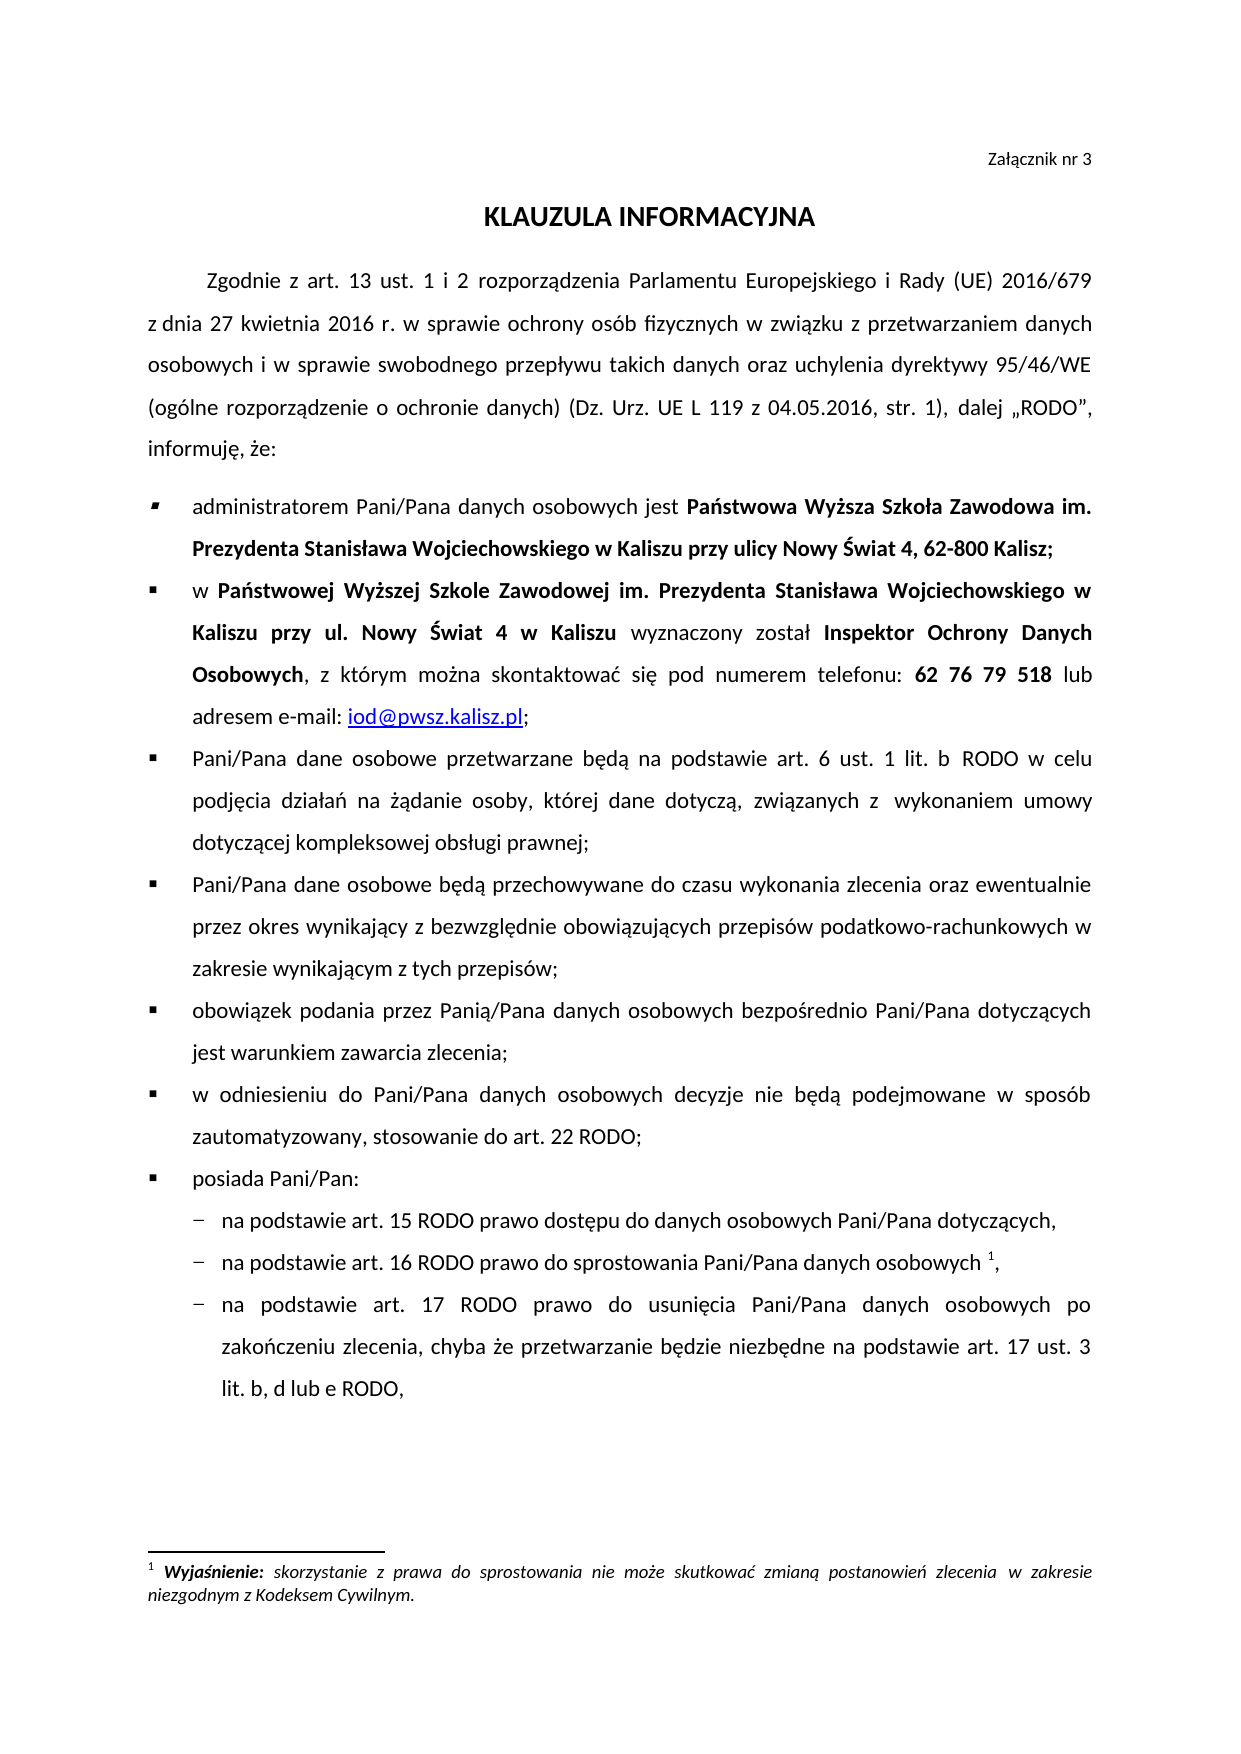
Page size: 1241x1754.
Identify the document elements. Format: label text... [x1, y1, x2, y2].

list Pani/Pana dane osobowe będą przechowywane do czasu wykonania zlecenia oraz ewentualnie przez okres wynikający z bezwzględnie obowiązujących przepisów podatkowo-rachunkowych w zakresie wynikającym z tych przepisów; [148, 870, 1093, 982]
list administratorem Pani/Pana danych osobowych jest Państwowa Wyższa Szkoła Zawodowa im. Prezydenta Stanisława Wojciechowskiego w Kaliszu przy ulicy Nowy Świat 4, 62-800 Kalisz; [148, 492, 1093, 562]
text KLAUZULA INFORMACYJNA [148, 198, 1093, 233]
list na podstawie art. 16 RODO prawo do sprostowania Pani/Pana danych osobowych , [192, 1248, 1093, 1276]
list na podstawie art. 15 RODO prawo dostępu do danych osobowych Pani/Pana dotyczących, [192, 1206, 1093, 1234]
list posiada Pani/Pan: [148, 1164, 1093, 1192]
list obowiązek podania przez Panią/Pana danych osobowych bezpośrednio Pani/Pana dotyczących jest warunkiem zawarcia zlecenia; [148, 996, 1093, 1066]
list na podstawie art. 17 RODO prawo do usunięcia Pani/Pana danych osobowych po zakończeniu zlecenia, chyba że przetwarzanie będzie niezbędne na podstawie art. 17 ust. 3 lit. b, d lub e RODO, [192, 1290, 1093, 1402]
list w Państwowej Wyższej Szkole Zawodowej im. Prezydenta Stanisława Wojciechowskiego w Kaliszu przy ul. Nowy Świat 4 w Kaliszu wyznaczony został Inspektor Ochrony Danych Osobowych, z którym można skontaktować się pod numerem telefonu: 62 76 79 518 lub adresem e-mail: iod@pwsz.kalisz.pl; [148, 576, 1093, 730]
list w odniesieniu do Pani/Pana danych osobowych decyzje nie będą podejmowane w sposób zautomatyzowany, stosowanie do art. 22 RODO; [148, 1080, 1093, 1150]
text Zgodnie z art. 13 ust. 1 i 2 rozporządzenia Parlamentu Europejskiego i Rady (UE) 2016/679 z dnia 27 kwietnia 2016 r. w sprawie ochrony osób fizycznych w związku z przetwarzaniem danych osobowych i w sprawie swobodnego przepływu takich danych oraz uchylenia dyrektywy 95/46/WE (ogólne rozporządzenie o ochronie danych) (Dz. Urz. UE L 119 z 04.05.2016, str. 1), dalej „RODO”, informuję, że: [148, 267, 1093, 463]
text Załącznik nr 3 [221, 148, 1093, 171]
list Pani/Pana dane osobowe przetwarzane będą na podstawie art. 6 ust. 1 lit. b RODO w celu podjęcia działań na żądanie osoby, której dane dotyczą, związanych z wykonaniem umowy dotyczącej kompleksowej obsługi prawnej; [148, 744, 1093, 856]
